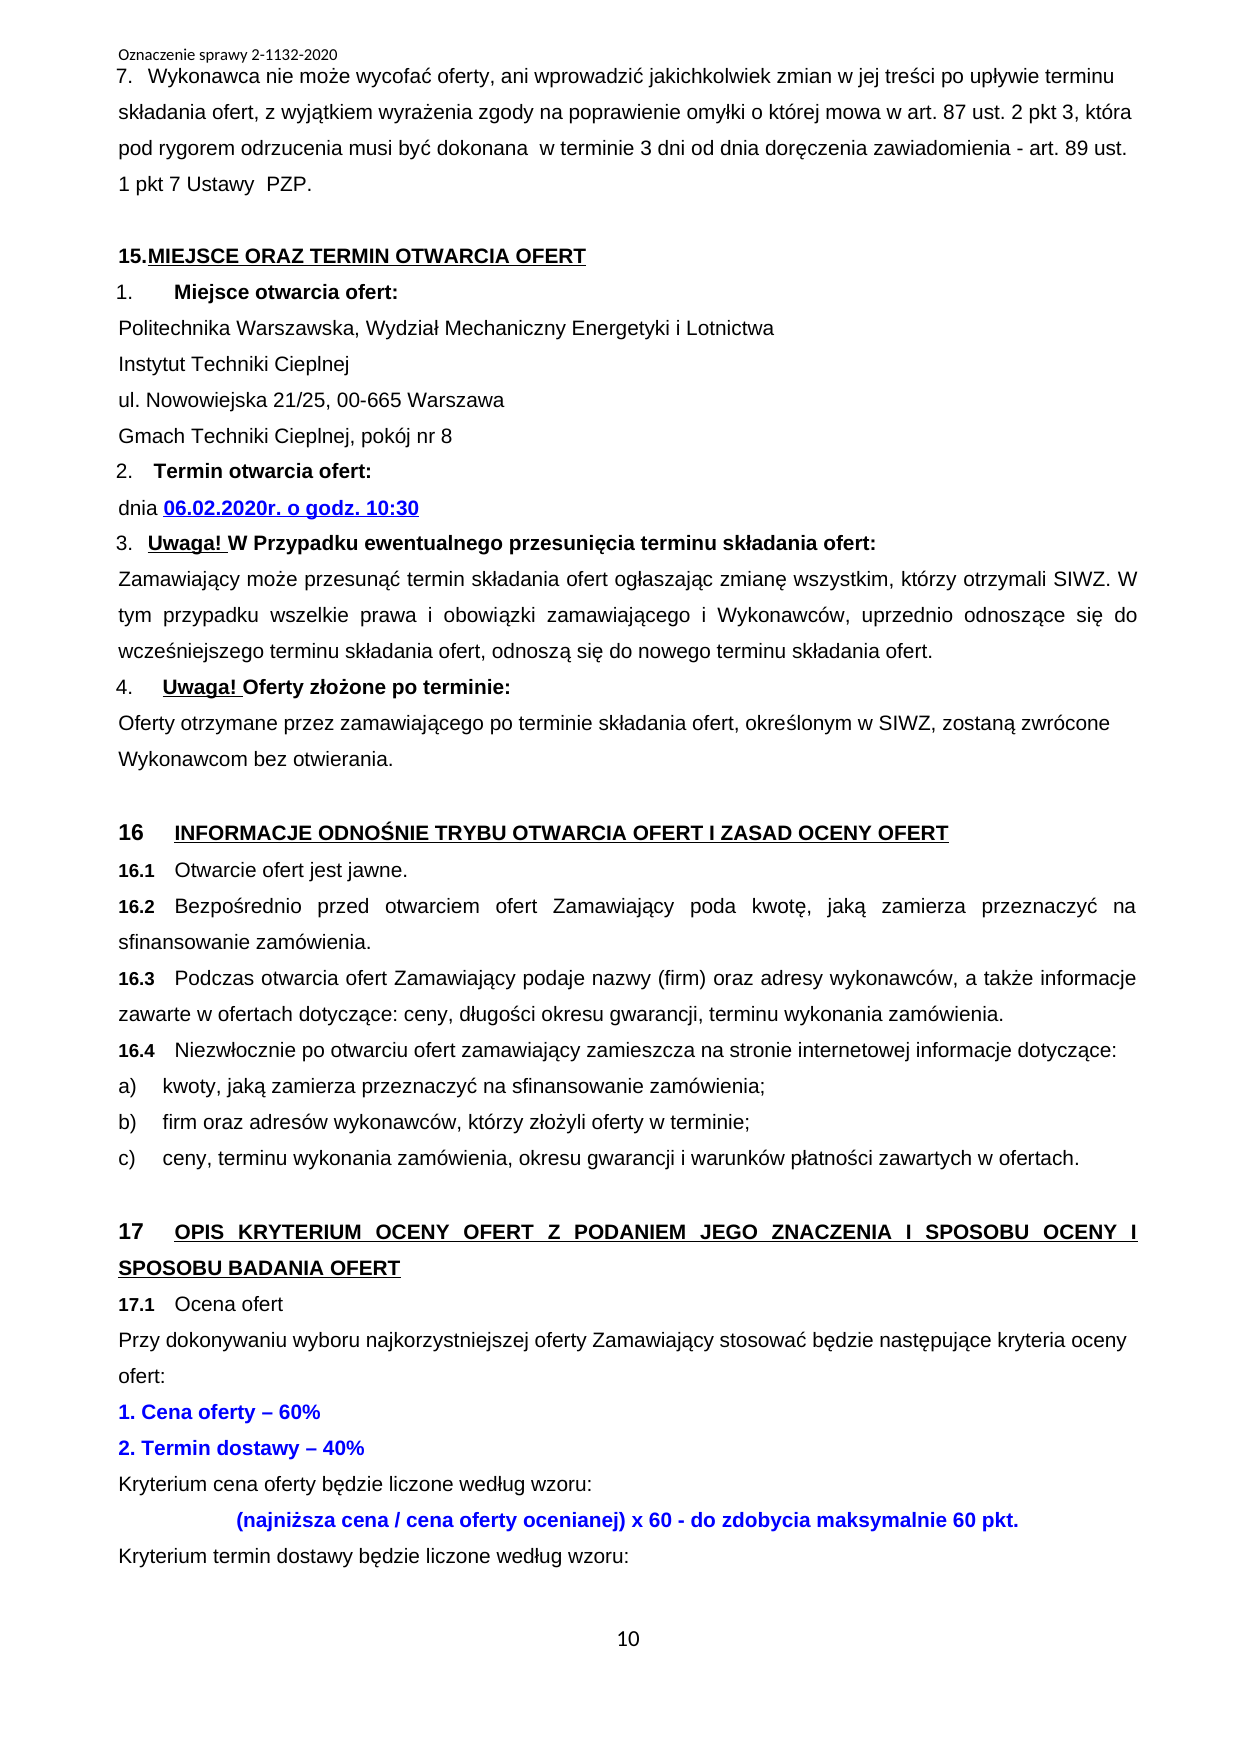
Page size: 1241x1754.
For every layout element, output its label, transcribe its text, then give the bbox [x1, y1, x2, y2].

list Termin otwarcia ofert: [133, 459, 1137, 483]
text (najniższa cena / cena oferty ocenianej) x 60 - do zdobycia maksymalnie 60 pkt. [118, 1507, 1137, 1531]
list Uwaga! W Przypadku ewentualnego przesunięcia terminu składania ofert: [133, 531, 1137, 555]
list Uwaga! Oferty złożone po terminie: [133, 675, 1137, 699]
list Ocena ofert [118, 1292, 1137, 1316]
text 2. Termin dostawy – 40% [118, 1436, 1137, 1459]
list INFORMACJE ODNOŚNIE TRYBU OTWARCIA OFERT I ZASAD OCENY OFERT [118, 819, 1137, 845]
list Miejsce otwarcia ofert: [133, 280, 1137, 304]
text Instytut Techniki Cieplnej [118, 352, 1137, 376]
list kwoty, jaką zamierza przeznaczyć na sfinansowanie zamówienia; [118, 1074, 1137, 1098]
list Wykonawca nie może wycofać oferty, ani wprowadzić jakichkolwiek zmian w jej treści po upływie terminu składania ofert, z wyjątkiem wyrażenia zgody na poprawienie omyłki o której mowa w art. 87 ust. 2 pkt 3, która pod rygorem odrzucenia musi być dokonana w terminie 3 dni od dnia doręczenia zawiadomienia - art. 89 ust. 1 pkt 7 Ustawy PZP. [118, 64, 1137, 196]
list firm oraz adresów wykonawców, którzy złożyli oferty w terminie; [118, 1110, 1137, 1134]
text ul. Nowowiejska 21/25, 00-665 Warszawa [118, 387, 1137, 411]
text Kryterium termin dostawy będzie liczone według wzoru: [118, 1543, 1137, 1567]
list OPIS KRYTERIUM OCENY OFERT Z PODANIEM JEGO ZNACZENIA I SPOSOBU OCENY I SPOSOBU BADANIA OFERT [118, 1218, 1137, 1280]
text Przy dokonywaniu wyboru najkorzystniejszej oferty Zamawiający stosować będzie następujące kryteria oceny ofert: [118, 1328, 1137, 1388]
text Oferty otrzymane przez zamawiającego po terminie składania ofert, określonym w SIWZ, zostaną zwrócone Wykonawcom bez otwierania. [118, 711, 1137, 771]
list Bezpośrednio przed otwarciem ofert Zamawiający poda kwotę, jaką zamierza przeznaczyć na sfinansowanie zamówienia. [118, 894, 1137, 954]
list Niezwłocznie po otwarciu ofert zamawiający zamieszcza na stronie internetowej informacje dotyczące: [118, 1038, 1137, 1062]
list MIEJSCE ORAZ TERMIN OTWARCIA OFERT [118, 244, 1137, 268]
list ceny, terminu wykonania zamówienia, okresu gwarancji i warunków płatności zawartych w ofertach. [118, 1146, 1137, 1170]
text 1. Cena oferty – 60% [118, 1400, 1137, 1424]
text Gmach Techniki Cieplnej, pokój nr 8 [118, 423, 1137, 447]
list Otwarcie ofert jest jawne. [118, 858, 1137, 882]
list Podczas otwarcia ofert Zamawiający podaje nazwy (firm) oraz adresy wykonawców, a także informacje zawarte w ofertach dotyczące: ceny, długości okresu gwarancji, terminu wykonania zamówienia. [118, 966, 1137, 1026]
text Kryterium cena oferty będzie liczone według wzoru: [118, 1472, 1137, 1496]
text dnia 06.02.2020r. o godz. 10:30 [118, 495, 1137, 519]
text Politechnika Warszawska, Wydział Mechaniczny Energetyki i Lotnictwa [118, 316, 1137, 339]
text Zamawiający może przesunąć termin składania ofert ogłaszając zmianę wszystkim, którzy otrzymali SIWZ. W tym przypadku wszelkie prawa i obowiązki zamawiającego i Wykonawców, uprzednio odnoszące się do wcześniejszego terminu składania ofert, odnoszą się do nowego terminu składania ofert. [118, 567, 1137, 663]
